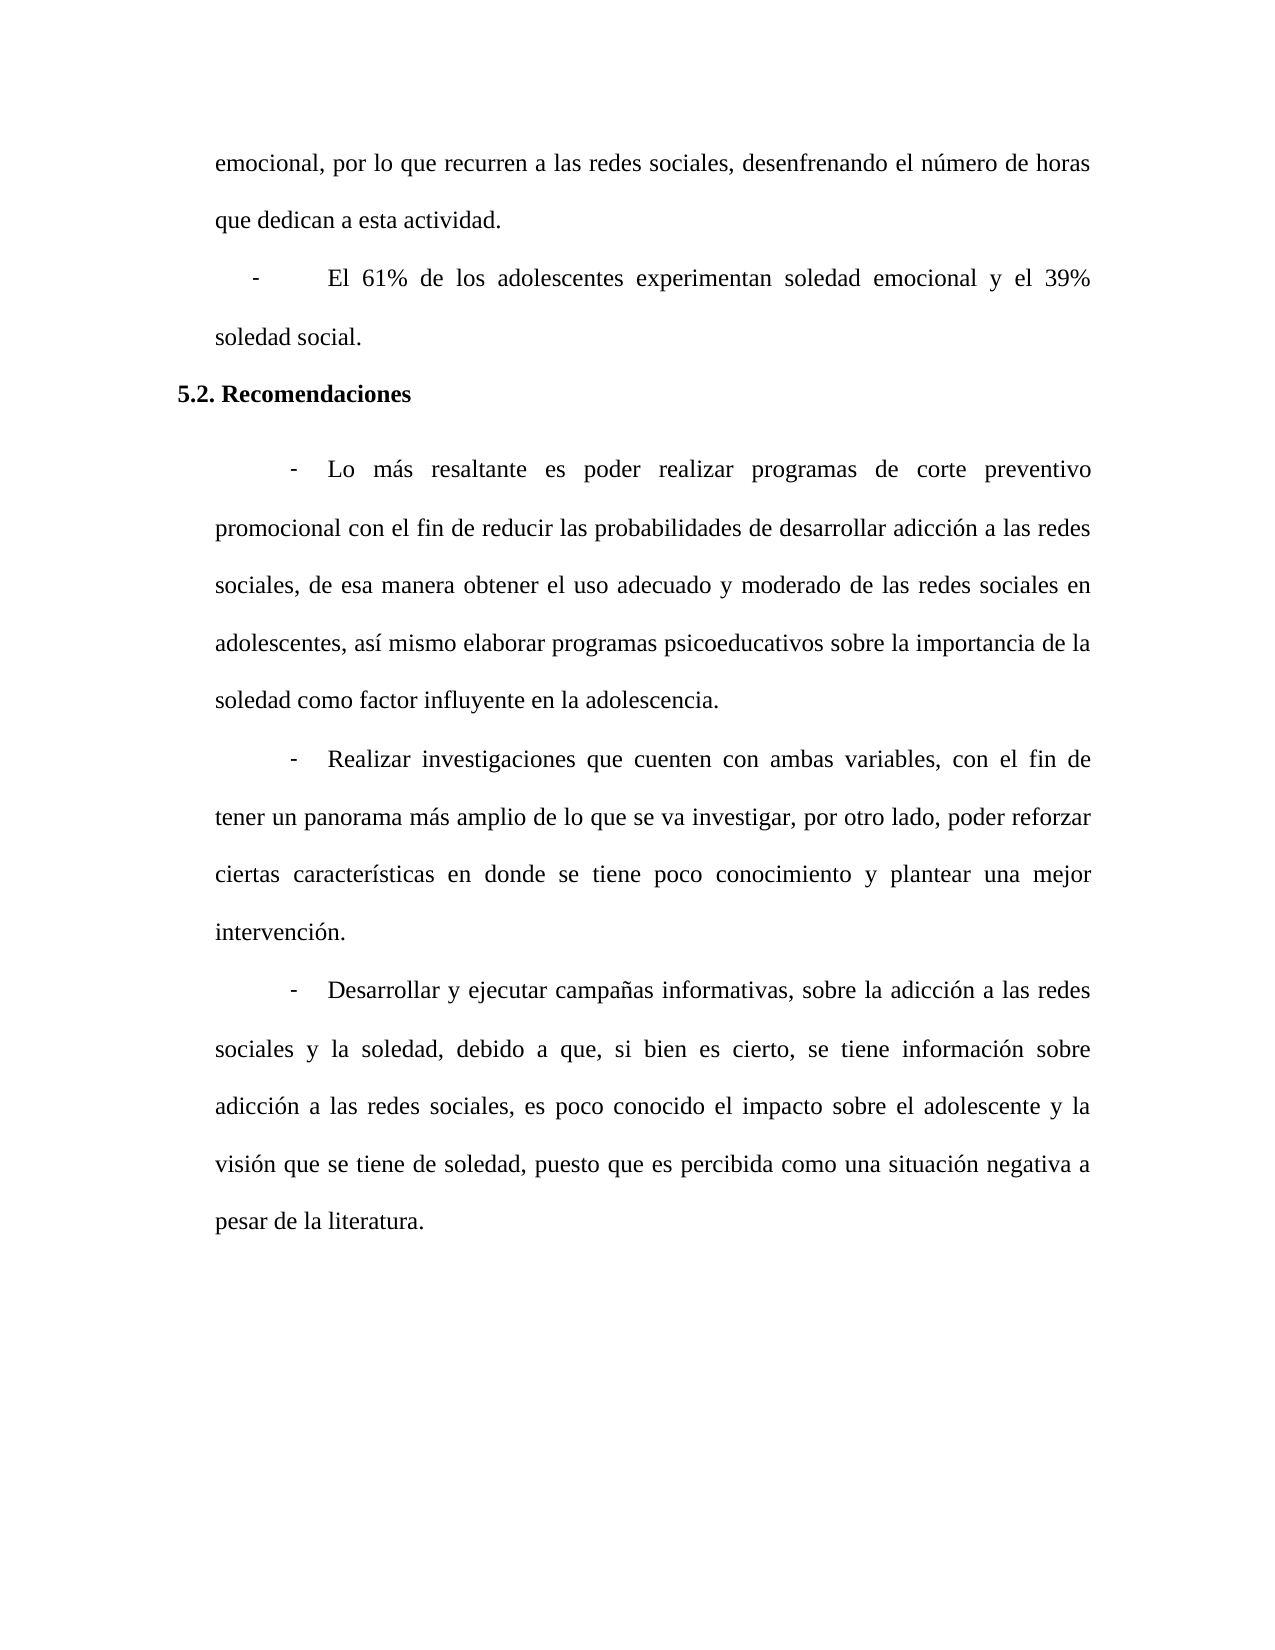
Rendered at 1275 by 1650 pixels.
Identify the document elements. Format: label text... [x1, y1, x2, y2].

list Realizar investigaciones que cuenten con ambas variables, con el fin de tener un panorama más amplio de lo que se va investigar, por otro lado, poder reforzar ciertas características en donde se tiene poco conocimiento y plantear una mejor intervención. [215, 743, 1092, 946]
list El 61% de los adolescentes experimentan soledad emocional y el 39% soledad social. [215, 263, 1092, 351]
list Lo más resaltante es poder realizar programas de corte preventivo promocional con el fin de reducir las probabilidades de desarrollar adicción a las redes sociales, de esa manera obtener el uso adecuado y moderado de las redes sociales en adolescentes, así mismo elaborar programas psicoeducativos sobre la importancia de la soledad como factor influyente en la adolescencia. [215, 453, 1092, 714]
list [215, 148, 1092, 234]
text 5.2. Recomendaciones [177, 379, 1092, 408]
list Desarrollar y ejecutar campañas informativas, sobre la adicción a las redes sociales y la soledad, debido a que, si bien es cierto, se tiene información sobre adicción a las redes sociales, es poco conocido el impacto sobre el adolescente y la visión que se tiene de soledad, puesto que es percibida como una situación negativa a pesar de la literatura. [215, 974, 1092, 1235]
